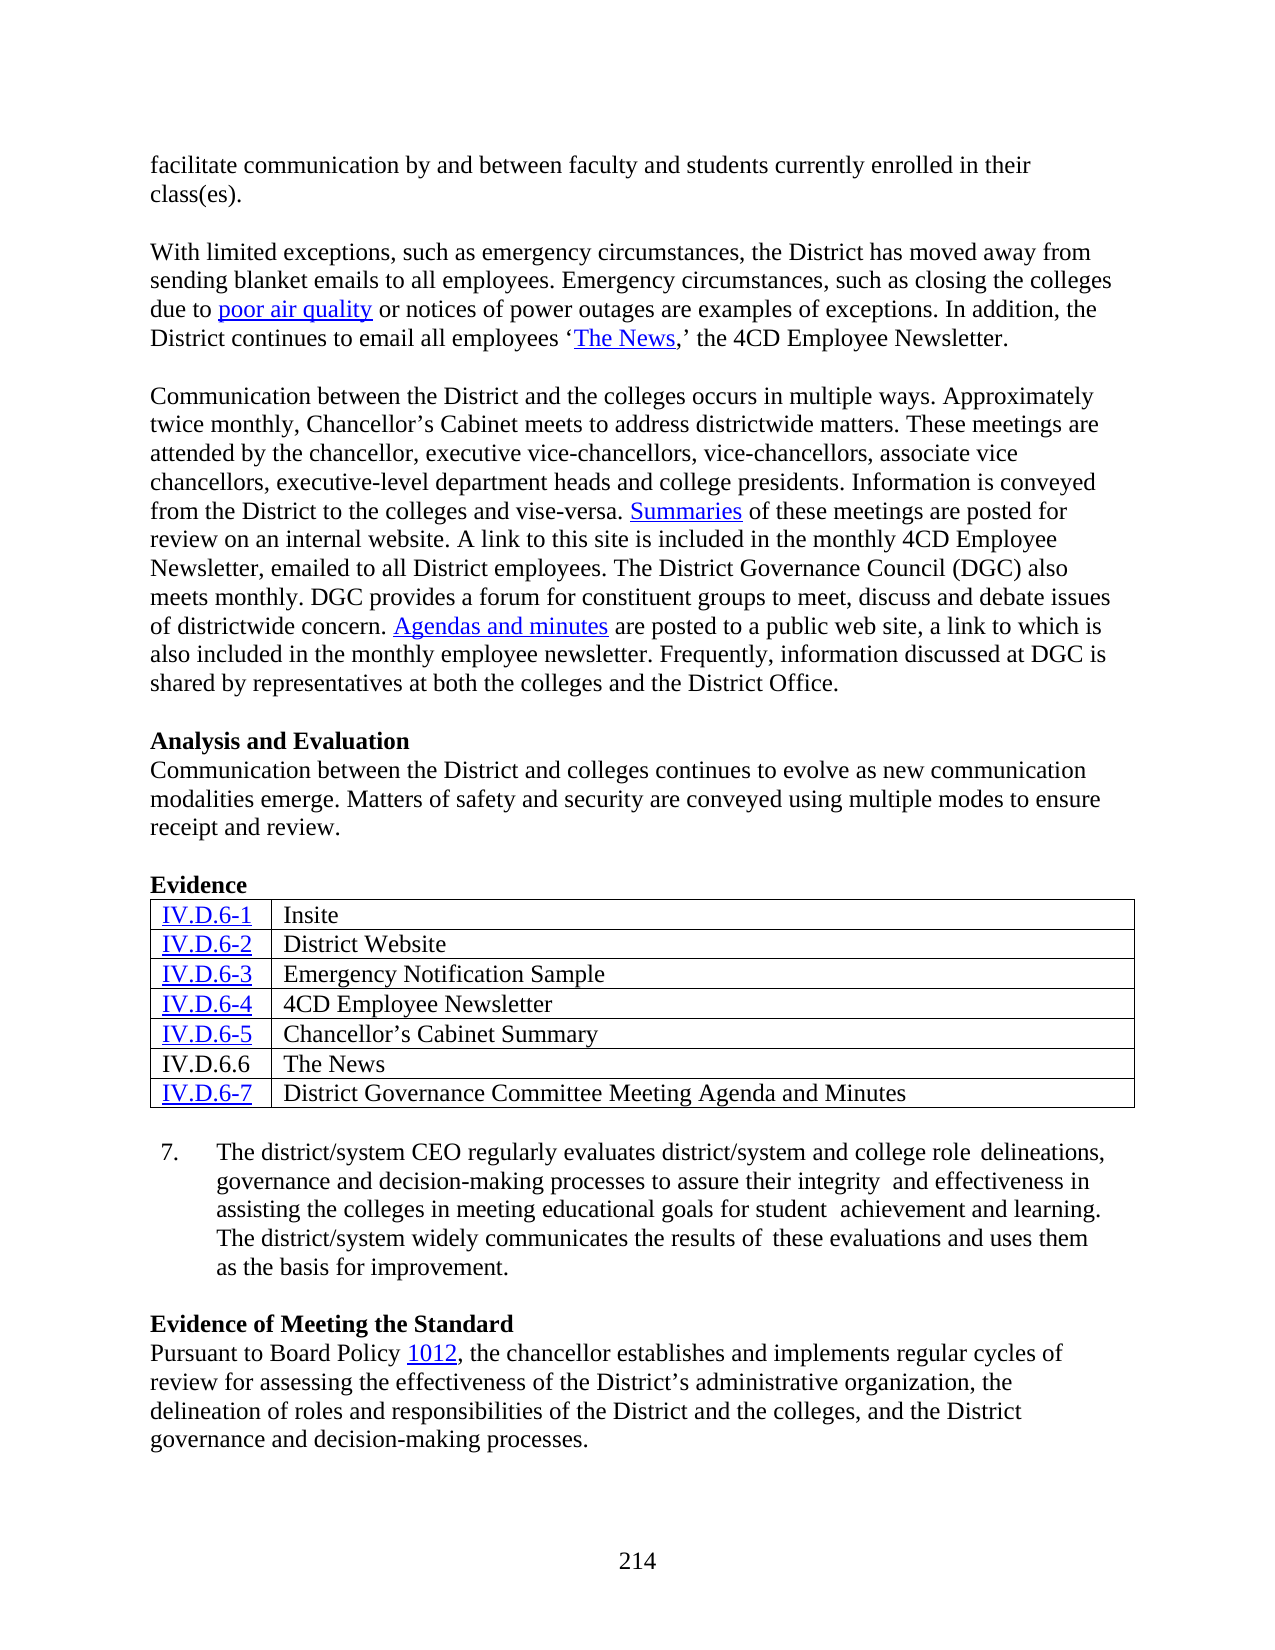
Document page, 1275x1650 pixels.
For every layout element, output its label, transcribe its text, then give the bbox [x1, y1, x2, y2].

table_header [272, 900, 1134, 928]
text Communication between the District and the colleges occurs in multiple ways. Approximately twice monthly, Chancellor’s Cabinet meets to address districtwide matters. These meetings are attended by the chancellor, executive vice-chancellors, vice-chancellors, associate vice chancellors, executive-level department heads and college presidents. Information is conveyed from the District to the colleges and vise-versa. Summaries of these meetings are posted for review on an internal website. A link to this site is included in the monthly 4CD Employee Newsletter, emailed to all District employees. The District Governance Council (DGC) also meets monthly. DGC provides a forum for constituent groups to meet, discuss and debate issues of districtwide concern. Agendas and minutes are posted to a public web site, a link to which is also included in the monthly employee newsletter. Frequently, information discussed at DGC is shared by representatives at both the colleges and the District Office. [150, 381, 1125, 697]
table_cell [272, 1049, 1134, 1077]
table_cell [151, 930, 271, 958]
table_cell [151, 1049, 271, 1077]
text With limited exceptions, such as emergency circumstances, the District has moved away from sending blanket emails to all employees. Emergency circumstances, such as closing the colleges due to poor air quality or notices of power outages are examples of exceptions. In addition, the District continues to email all employees ‘The News,’ the 4CD Employee Newsletter. [150, 237, 1125, 352]
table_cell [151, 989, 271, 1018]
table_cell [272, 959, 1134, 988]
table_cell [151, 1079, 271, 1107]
text Evidence of Meeting the Standard [150, 1309, 1125, 1338]
list The district/system CEO regularly evaluates district/system and college role delineations, governance and decision-making processes to assure their integrity and effectiveness in assisting the colleges in meeting educational goals for student achievement and learning. The district/system widely communicates the results of these evaluations and uses them as the basis for improvement. [160, 1137, 1107, 1281]
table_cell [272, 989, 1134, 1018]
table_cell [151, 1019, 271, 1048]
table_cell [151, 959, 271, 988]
text Pursuant to Board Policy 1012, the chancellor establishes and implements regular cycles of review for assessing the effectiveness of the District’s administrative organization, the delineation of roles and responsibilities of the District and the colleges, and the District governance and decision-making processes. [150, 1338, 1125, 1453]
text Communication between the District and colleges continues to evolve as new communication modalities emerge. Matters of safety and security are conveyed using multiple modes to ensure receipt and review. [150, 755, 1125, 841]
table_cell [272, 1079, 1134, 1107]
text Evidence [150, 870, 1125, 899]
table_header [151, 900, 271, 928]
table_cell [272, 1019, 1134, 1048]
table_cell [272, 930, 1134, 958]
text Analysis and Evaluation [150, 726, 1125, 755]
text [150, 150, 1125, 207]
